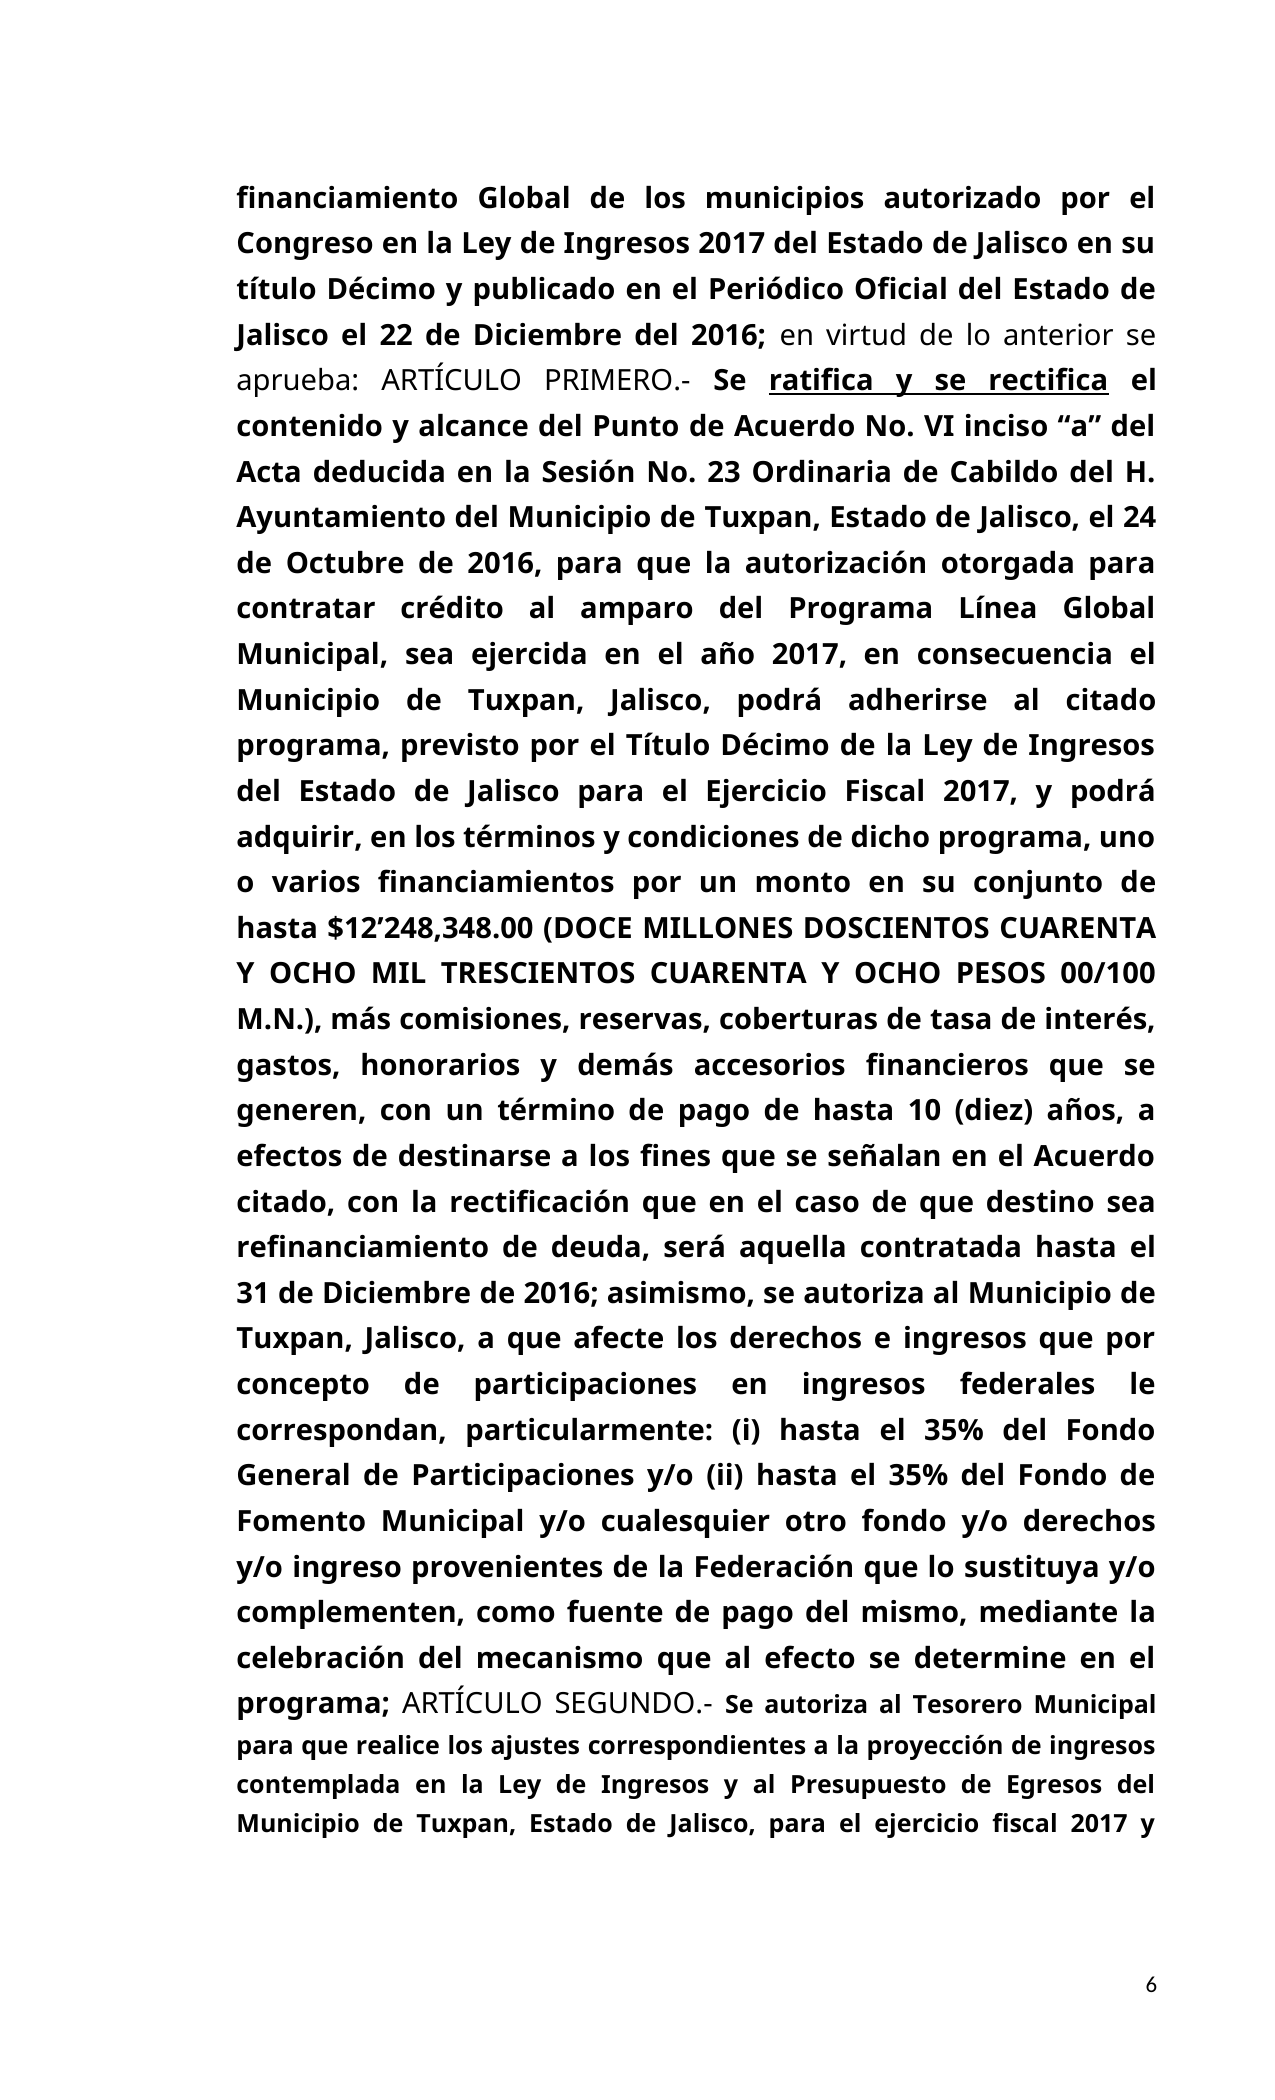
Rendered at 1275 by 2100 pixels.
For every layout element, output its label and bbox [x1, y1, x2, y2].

text [236, 177, 1157, 1840]
